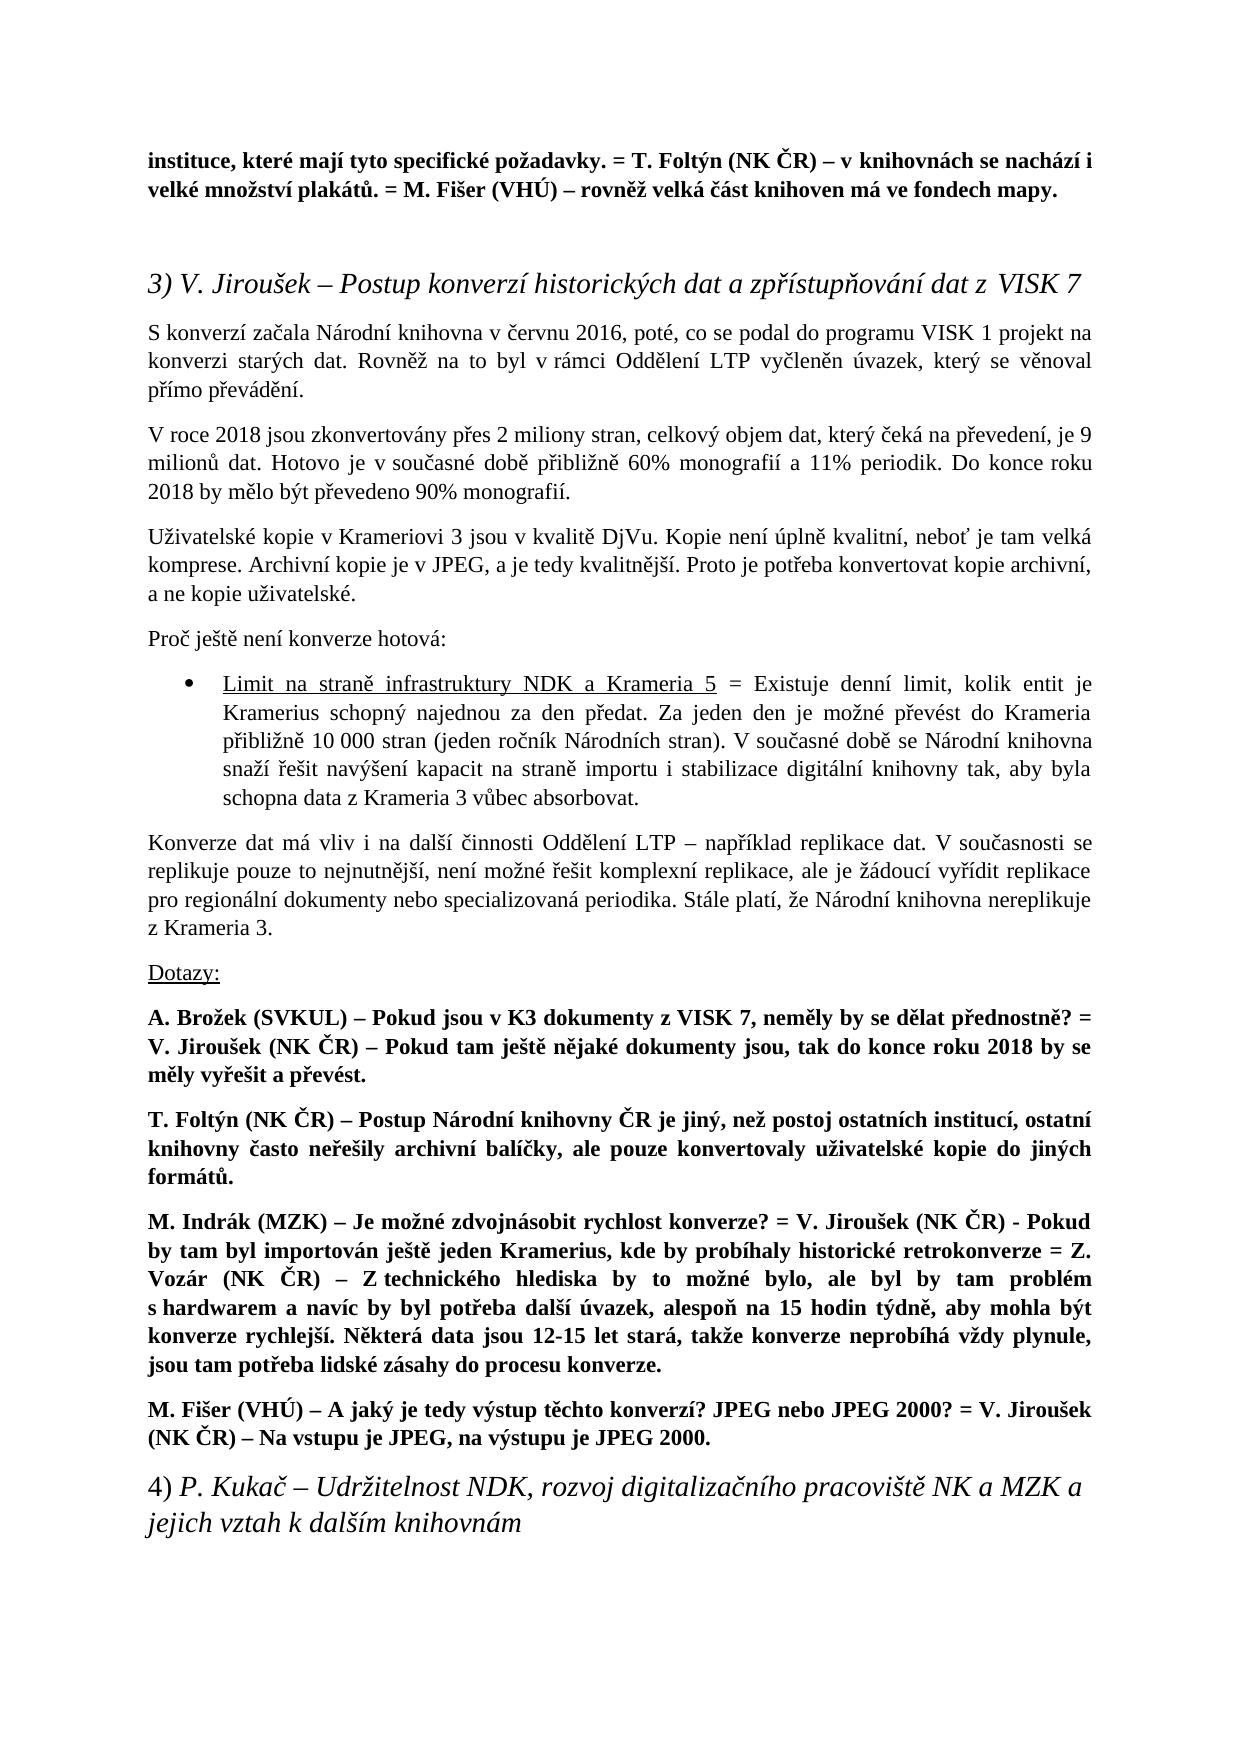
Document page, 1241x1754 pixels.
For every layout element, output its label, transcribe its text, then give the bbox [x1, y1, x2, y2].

text V roce 2018 jsou zkonvertovány přes 2 miliony stran, celkový objem dat, který čeká na převedení, je 9 milionů dat. Hotovo je v současné době přibližně 60% monografií a 11% periodik. Do konce roku 2018 by mělo být převedeno 90% monografií. [148, 421, 1093, 504]
text Dotazy: [148, 959, 1093, 986]
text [148, 148, 1093, 202]
text 4) P. Kukač – Udržitelnost NDK, rozvoj digitalizačního pracoviště NK a MZK a jejich vztah k dalším knihovnám [148, 1469, 1093, 1539]
text 3) V. Jiroušek – Postup konverzí historických dat a zpřístupňování dat z VISK 7 [148, 266, 1093, 300]
text M. Fišer (VHÚ) – A jaký je tedy výstup těchto konverzí? JPEG nebo JPEG 2000? = V. Jiroušek (NK ČR) – Na vstupu je JPEG, na výstupu je JPEG 2000. [148, 1396, 1093, 1451]
text Uživatelské kopie v Krameriovi 3 jsou v kvalitě DjVu. Kopie není úplně kvalitní, neboť je tam velká komprese. Archivní kopie je v JPEG, a je tedy kvalitnější. Proto je potřeba konvertovat kopie archivní, a ne kopie uživatelské. [148, 523, 1093, 606]
list Limit na straně infrastruktury NDK a Krameria 5 = Existuje denní limit, kolik entit je Kramerius schopný najednou za den předat. Za jeden den je možné převést do Krameria přibližně 10 000 stran (jeden ročník Národních stran). V současné době se Národní knihovna snaží řešit navýšení kapacit na straně importu i stabilizace digitální knihovny tak, aby byla schopna data z Krameria 3 vůbec absorbovat. [185, 670, 1093, 810]
text M. Indrák (MZK) – Je možné zdvojnásobit rychlost konverze? = V. Jiroušek (NK ČR) - Pokud by tam byl importován ještě jeden Kramerius, kde by probíhaly historické retrokonverze = Z. Vozár (NK ČR) – Z technického hlediska by to možné bylo, ale byl by tam problém s hardwarem a navíc by byl potřeba další úvazek, alespoň na 15 hodin týdně, aby mohla být konverze rychlejší. Některá data jsou 12-15 let stará, takže konverze neprobíhá vždy plynule, jsou tam potřeba lidské zásahy do procesu konverze. [148, 1208, 1093, 1377]
text T. Foltýn (NK ČR) – Postup Národní knihovny ČR je jiný, než postoj ostatních institucí, ostatní knihovny často neřešily archivní balíčky, ale pouze konvertovaly uživatelské kopie do jiných formátů. [148, 1106, 1093, 1190]
text Proč ještě není konverze hotová: [148, 625, 1093, 651]
text Konverze dat má vliv i na další činnosti Oddělení LTP – například replikace dat. V současnosti se replikuje pouze to nejnutnější, není možné řešit komplexní replikace, ale je žádoucí vyřídit replikace pro regionální dokumenty nebo specializovaná periodika. Stále platí, že Národní knihovna nereplikuje z Krameria 3. [148, 829, 1093, 941]
text S konverzí začala Národní knihovna v červnu 2016, poté, co se podal do programu VISK 1 projekt na konverzi starých dat. Rovněž na to byl v rámci Oddělení LTP vyčleněn úvazek, který se věnoval přímo převádění. [148, 319, 1093, 402]
text A. Brožek (SVKUL) – Pokud jsou v K3 dokumenty z VISK 7, neměly by se dělat přednostně? = V. Jiroušek (NK ČR) – Pokud tam ještě nějaké dokumenty jsou, tak do konce roku 2018 by se měly vyřešit a převést. [148, 1004, 1093, 1088]
